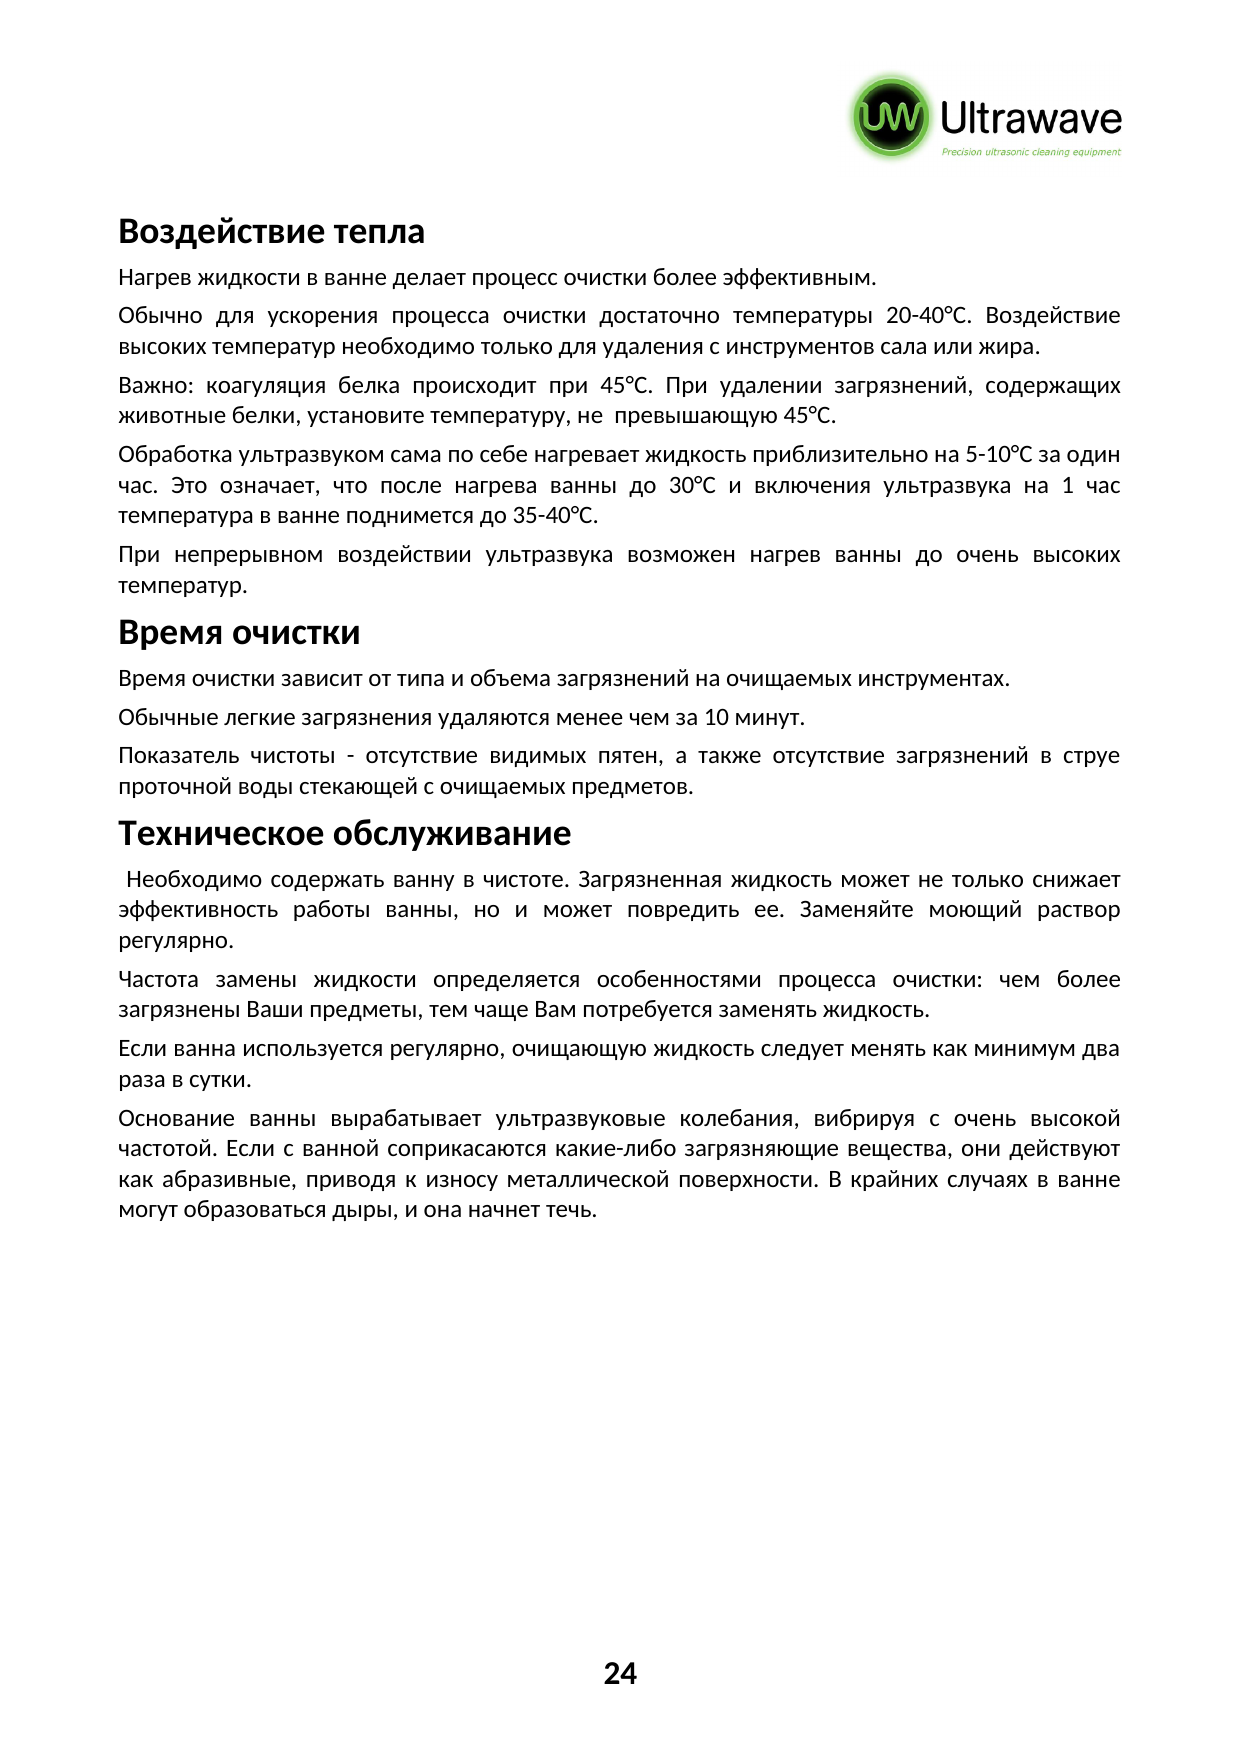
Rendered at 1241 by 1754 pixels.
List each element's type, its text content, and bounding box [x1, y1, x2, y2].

text Если ванна используется регулярно, очищающую жидкость следует менять как минимум два раза в сутки. [118, 1032, 1122, 1093]
text Время очистки [118, 608, 1122, 653]
text Обработка ультразвуком сама по себе нагревает жидкость приблизительно на 5-10°C за один час. Это означает, что после нагрева ванны до 30°C и включения ультразвука на 1 час температура в ванне поднимется до 35-40°C. [118, 438, 1122, 530]
text Обычно для ускорения процесса очистки достаточно температуры 20-40°C. Воздействие высоких температур необходимо только для удаления с инструментов сала или жира. [118, 300, 1122, 361]
text Время очистки зависит от типа и объема загрязнений на очищаемых инструментах. [118, 662, 1122, 692]
text Важно: коагуляция белка происходит при 45°C. При удалении загрязнений, содержащих животные белки, установите температуру, не превышающую 45°C. [118, 369, 1122, 430]
text Техническое обслуживание [118, 809, 1122, 855]
text Частота замены жидкости определяется особенностями процесса очистки: чем более загрязнены Ваши предметы, тем чаще Вам потребуется заменять жидкость. [118, 963, 1122, 1024]
text Воздействие тепла [118, 207, 1122, 252]
text Основание ванны вырабатывает ультразвуковые колебания, вибрируя с очень высокой частотой. Если с ванной соприкасаются какие-либо загрязняющие вещества, они действуют как абразивные, приводя к износу металлической поверхности. В крайних случаях в ванне могут образоваться дыры, и она начнет течь. [118, 1102, 1122, 1224]
text Показатель чистоты - отсутствие видимых пятен, а также отсутствие загрязнений в струе проточной воды стекающей с очищаемых предметов. [118, 739, 1122, 801]
text При непрерывном воздействии ультразвука возможен нагрев ванны до очень высоких температур. [118, 538, 1122, 599]
text Обычные легкие загрязнения удаляются менее чем за 10 минут. [118, 701, 1122, 731]
text Необходимо содержать ванну в чистоте. Загрязненная жидкость может не только снижает эффективность работы ванны, но и может повредить ее. Заменяйте моющий раствор регулярно. [118, 863, 1122, 955]
text Нагрев жидкости в ванне делает процесс очистки более эффективным. [118, 261, 1122, 291]
